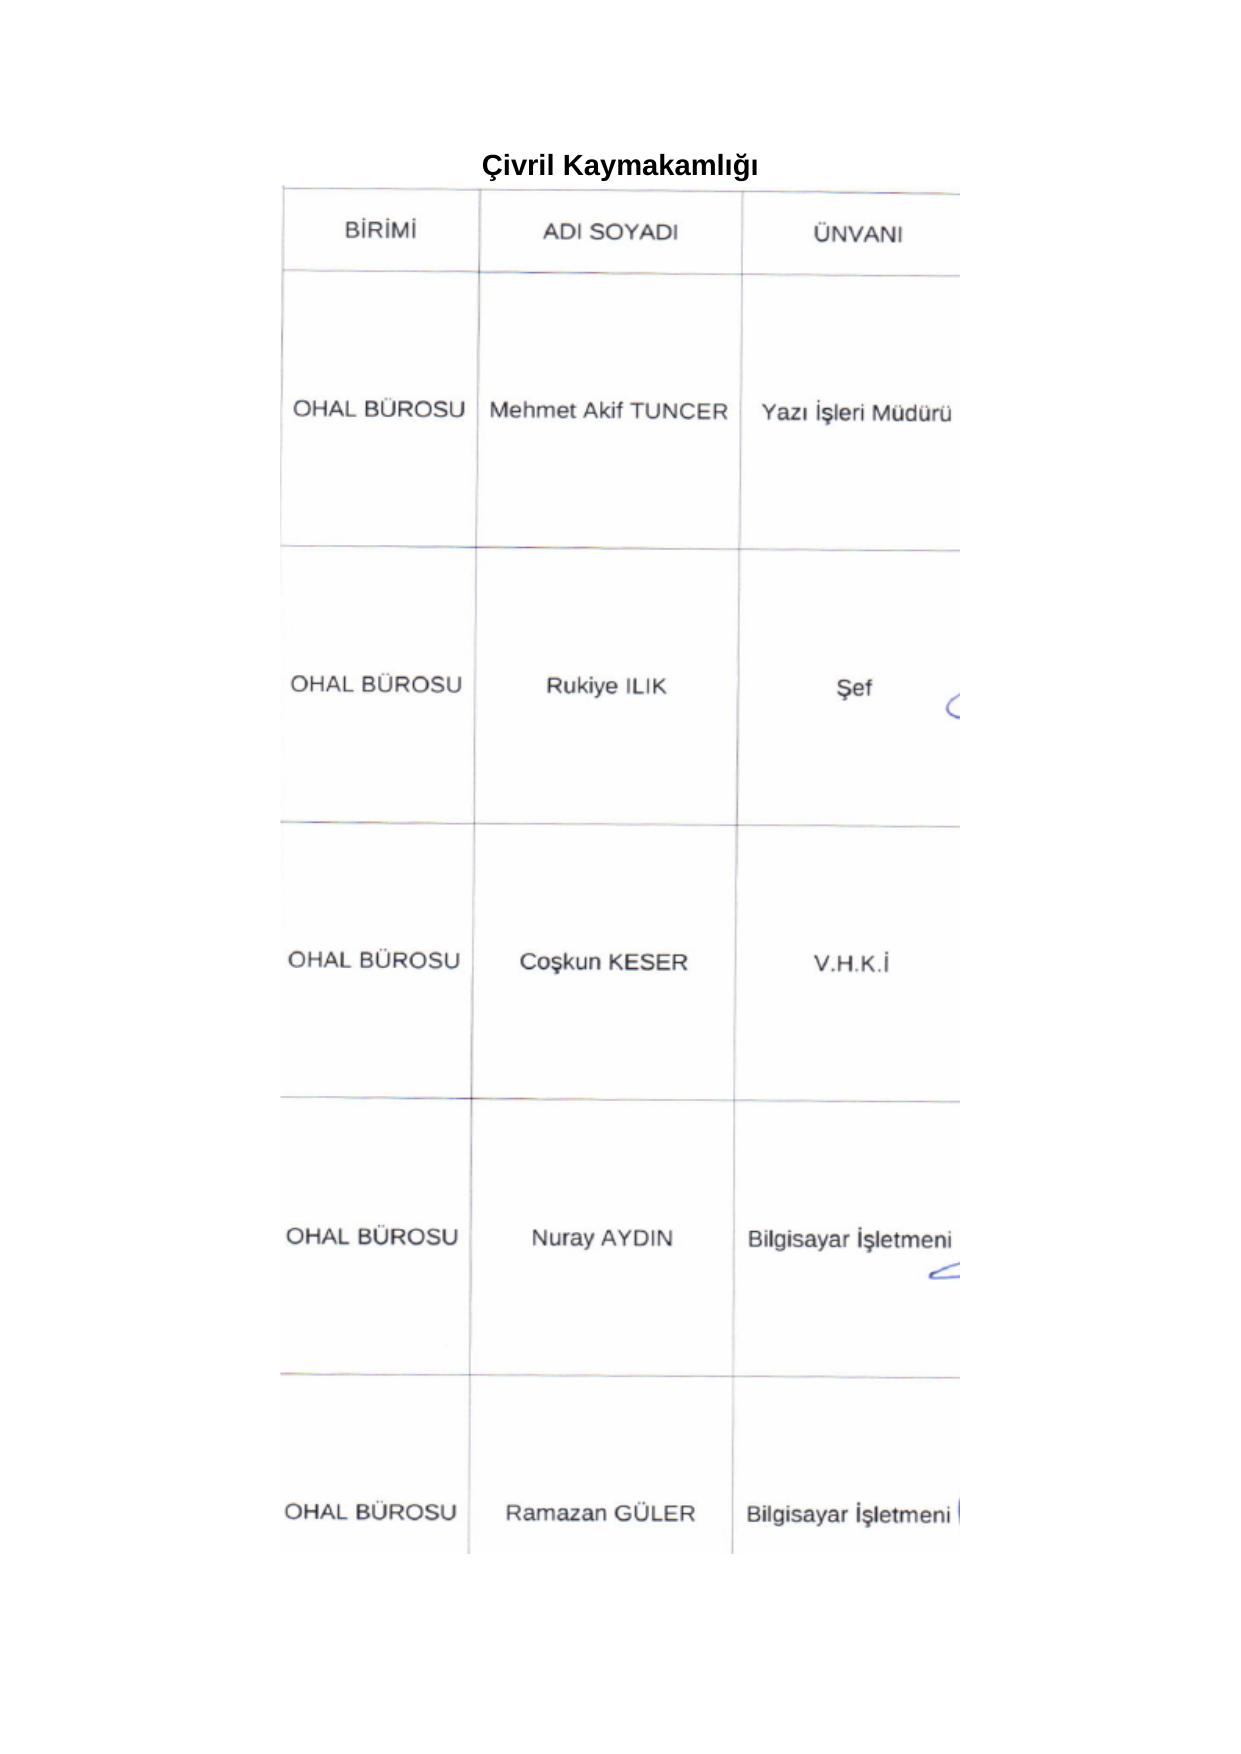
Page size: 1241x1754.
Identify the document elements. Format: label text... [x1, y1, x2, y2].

text Çivril Kaymakamlığı [148, 148, 1093, 1554]
